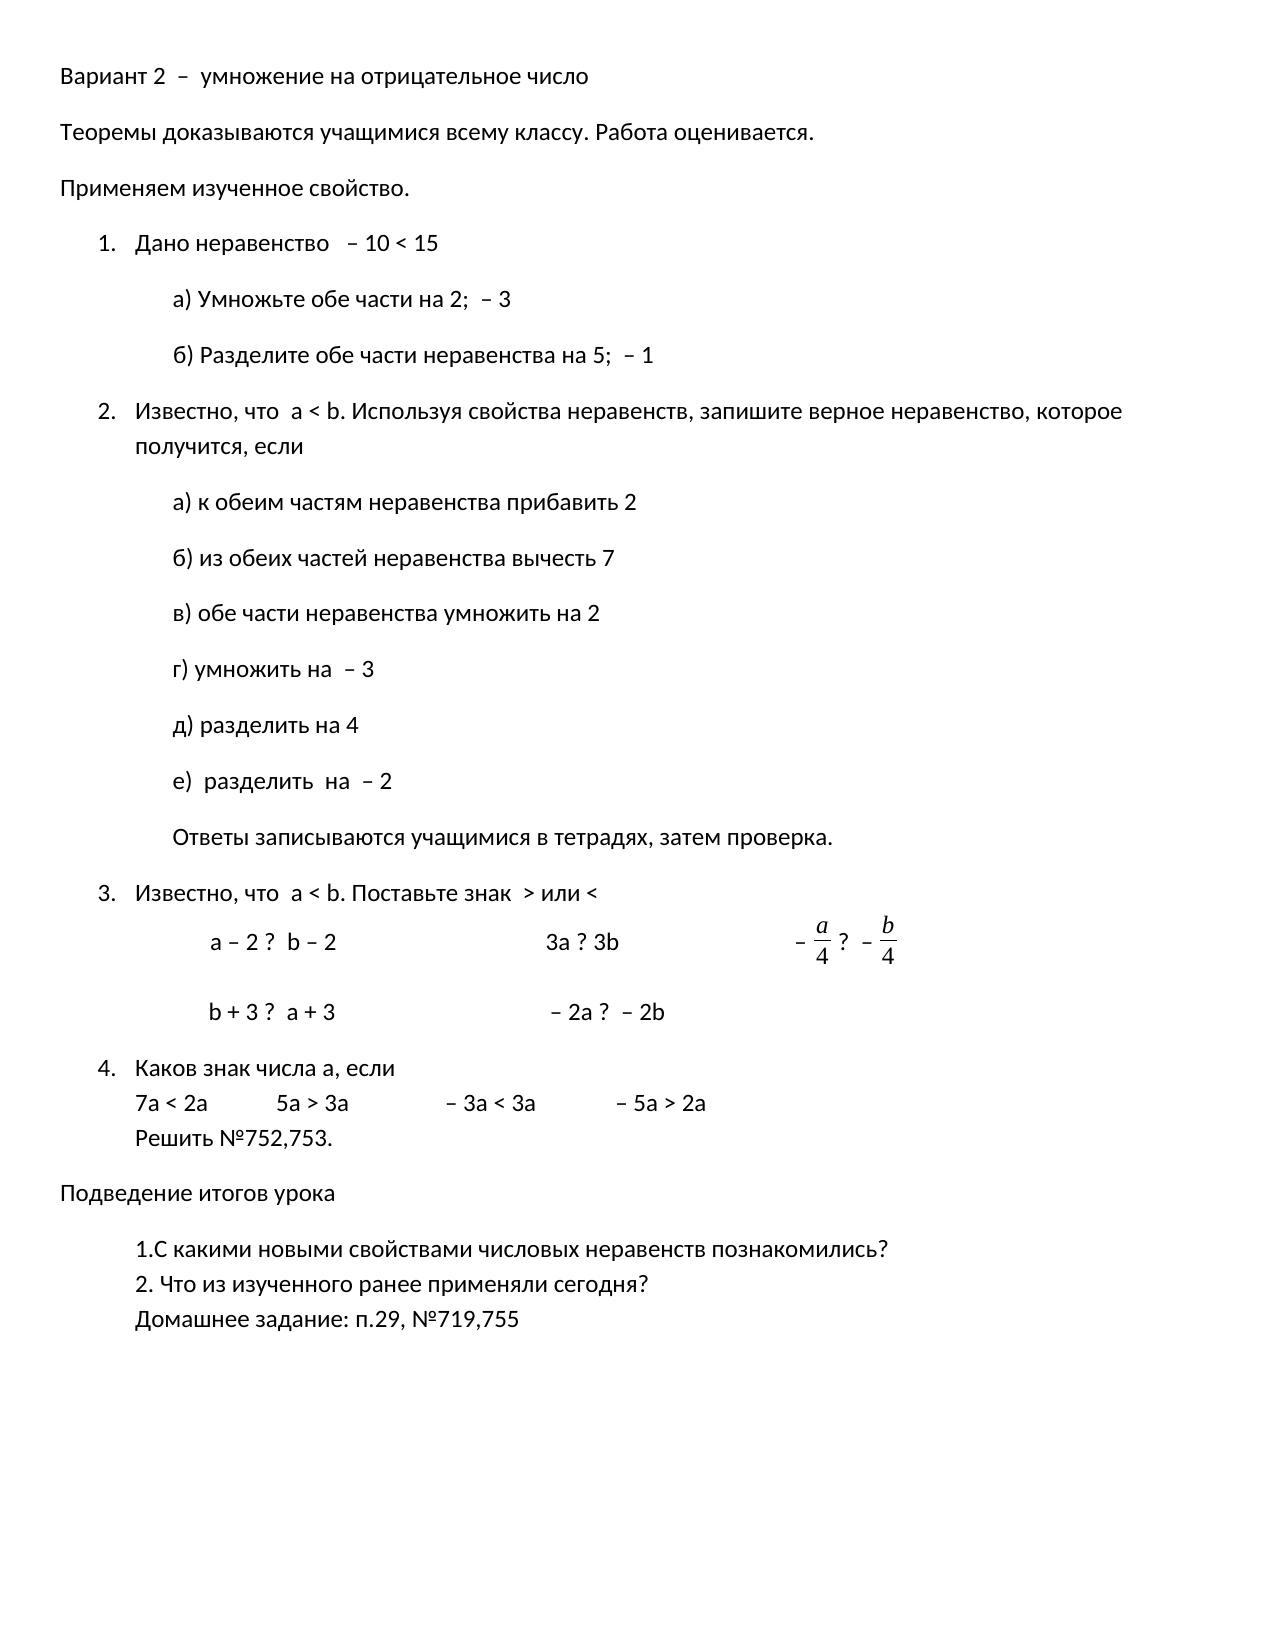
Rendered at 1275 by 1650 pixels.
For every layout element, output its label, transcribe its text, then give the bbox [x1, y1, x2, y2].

text b + 3 ? a + 3 – 2a ? – 2b [135, 996, 1215, 1026]
text Теоремы доказываются учащимися всему классу. Работа оценивается. [60, 116, 1215, 146]
text Применяем изученное свойство. [60, 172, 1215, 202]
list Дано неравенство – 10 < 15 [97, 227, 1215, 258]
list Известно, что a < b. Используя свойства неравенств, запишите верное неравенство, которое получится, если [97, 395, 1215, 461]
text е) разделить на – 2 [172, 765, 1215, 796]
text Вариант 2 – умножение на отрицательное число [60, 60, 1215, 91]
text д) разделить на 4 [172, 709, 1215, 740]
list 1.С какими новыми свойствами числовых неравенств познакомились? [135, 1233, 1215, 1264]
text в) обе части неравенства умножить на 2 [172, 597, 1215, 628]
text б) Разделите обе части неравенства на 5; – 1 [60, 339, 1215, 370]
text б) из обеих частей неравенства вычесть 7 [172, 542, 1215, 572]
list 2. Что из изученного ранее применяли сегодня? [135, 1268, 1215, 1299]
list Известно, что a < b. Поставьте знак > или < [97, 877, 1215, 907]
text Подведение итогов урока [60, 1178, 1215, 1208]
list Каков знак числа а, если [97, 1052, 1215, 1082]
list Домашнее задание: п.29, №719,755 [135, 1303, 1215, 1334]
list 7a < 2a 5a > 3a – 3a < 3a – 5a > 2a [135, 1087, 1215, 1117]
list Решить №752,753. [135, 1122, 1215, 1152]
text г) умножить на – 3 [172, 653, 1215, 684]
list a – 2 ? b – 2 3a ? 3b – ? – [210, 912, 1215, 971]
text а) Умножьте обе части на 2; – 3 [172, 283, 1215, 314]
text Ответы записываются учащимися в тетрадях, затем проверка. [172, 821, 1215, 851]
text а) к обеим частям неравенства прибавить 2 [172, 486, 1215, 516]
